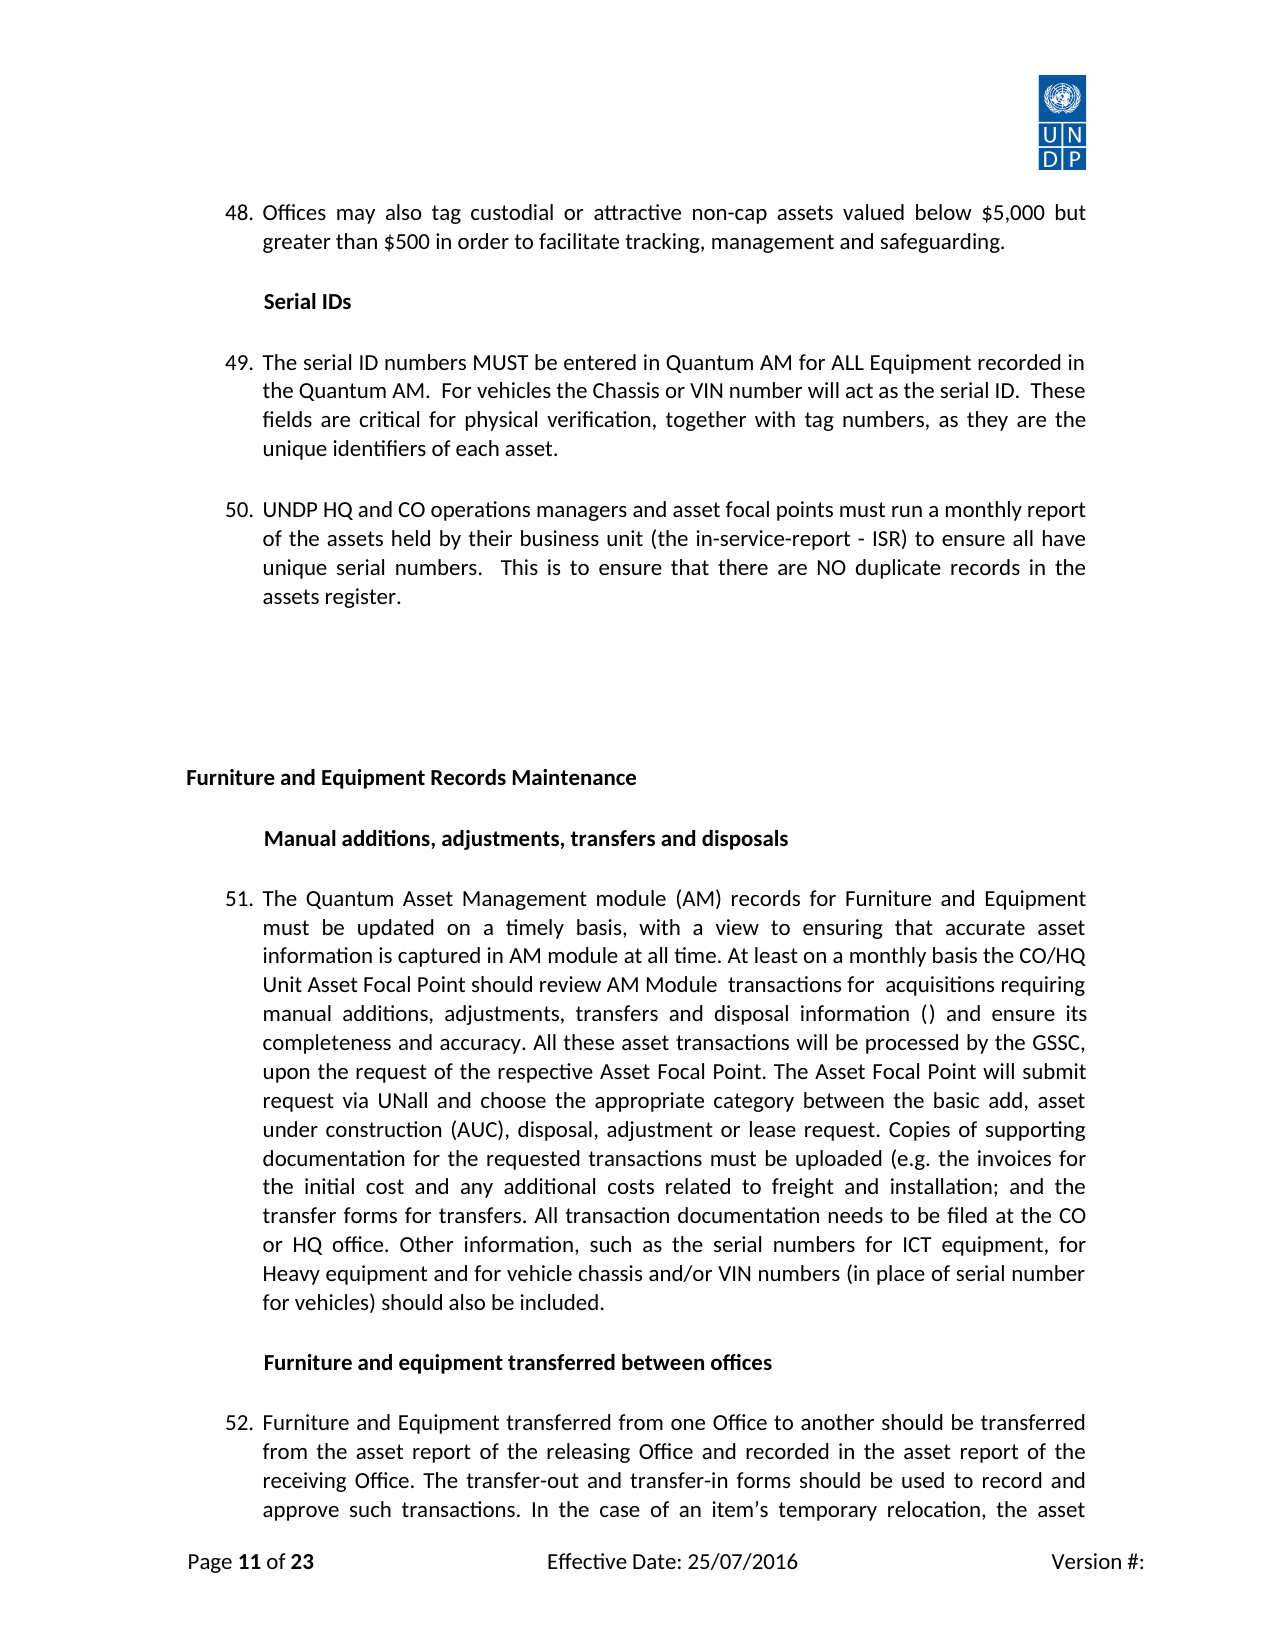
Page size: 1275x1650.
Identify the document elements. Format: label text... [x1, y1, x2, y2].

list The serial ID numbers MUST be entered in Quantum AM for ALL Equipment recorded in the Quantum AM. For vehicles the Chassis or VIN number will act as the serial ID. These fields are critical for physical verification, together with tag numbers, as they are the unique identifiers of each asset. [225, 348, 1087, 462]
picture [1037, 75, 1088, 170]
list The Quantum Asset Management module (AM) records for Furniture and Equipment must be updated on a timely basis, with a view to ensuring that accurate asset information is captured in AM module at all time. At least on a monthly basis the CO/HQ Unit Asset Focal Point should review AM Module transactions for acquisitions requiring manual additions, adjustments, transfers and disposal information () and ensure its completeness and accuracy. All these asset transactions will be processed by the GSSC, upon the request of the respective Asset Focal Point. The Asset Focal Point will submit request via UNall and choose the appropriate category between the basic add, asset under construction (AUC), disposal, adjustment or lease request. Copies of supporting documentation for the requested transactions must be uploaded (e.g. the invoices for the initial cost and any additional costs related to freight and installation; and the transfer forms for transfers. All transaction documentation needs to be filed at the CO or HQ office. Other information, such as the serial numbers for ICT equipment, for Heavy equipment and for vehicle chassis and/or VIN numbers (in place of serial number for vehicles) should also be included. [225, 884, 1087, 1316]
subtitle Manual additions, adjustments, transfers and disposals [263, 824, 1087, 852]
list UNDP HQ and CO operations managers and asset focal points must run a monthly report of the assets held by their business unit (the in-service-report - ISR) to ensure all have unique serial numbers. This is to ensure that there are NO duplicate records in the assets register. [225, 496, 1087, 610]
subtitle Serial IDs [263, 287, 1087, 315]
subtitle Furniture and equipment transferred between offices [263, 1348, 1087, 1376]
text Furniture and Equipment Records Maintenance [186, 763, 1087, 791]
list Offices may also tag custodial or attractive non-cap assets valued below $5,000 but greater than $500 in order to facilitate tracking, management and safeguarding. [225, 198, 1087, 255]
